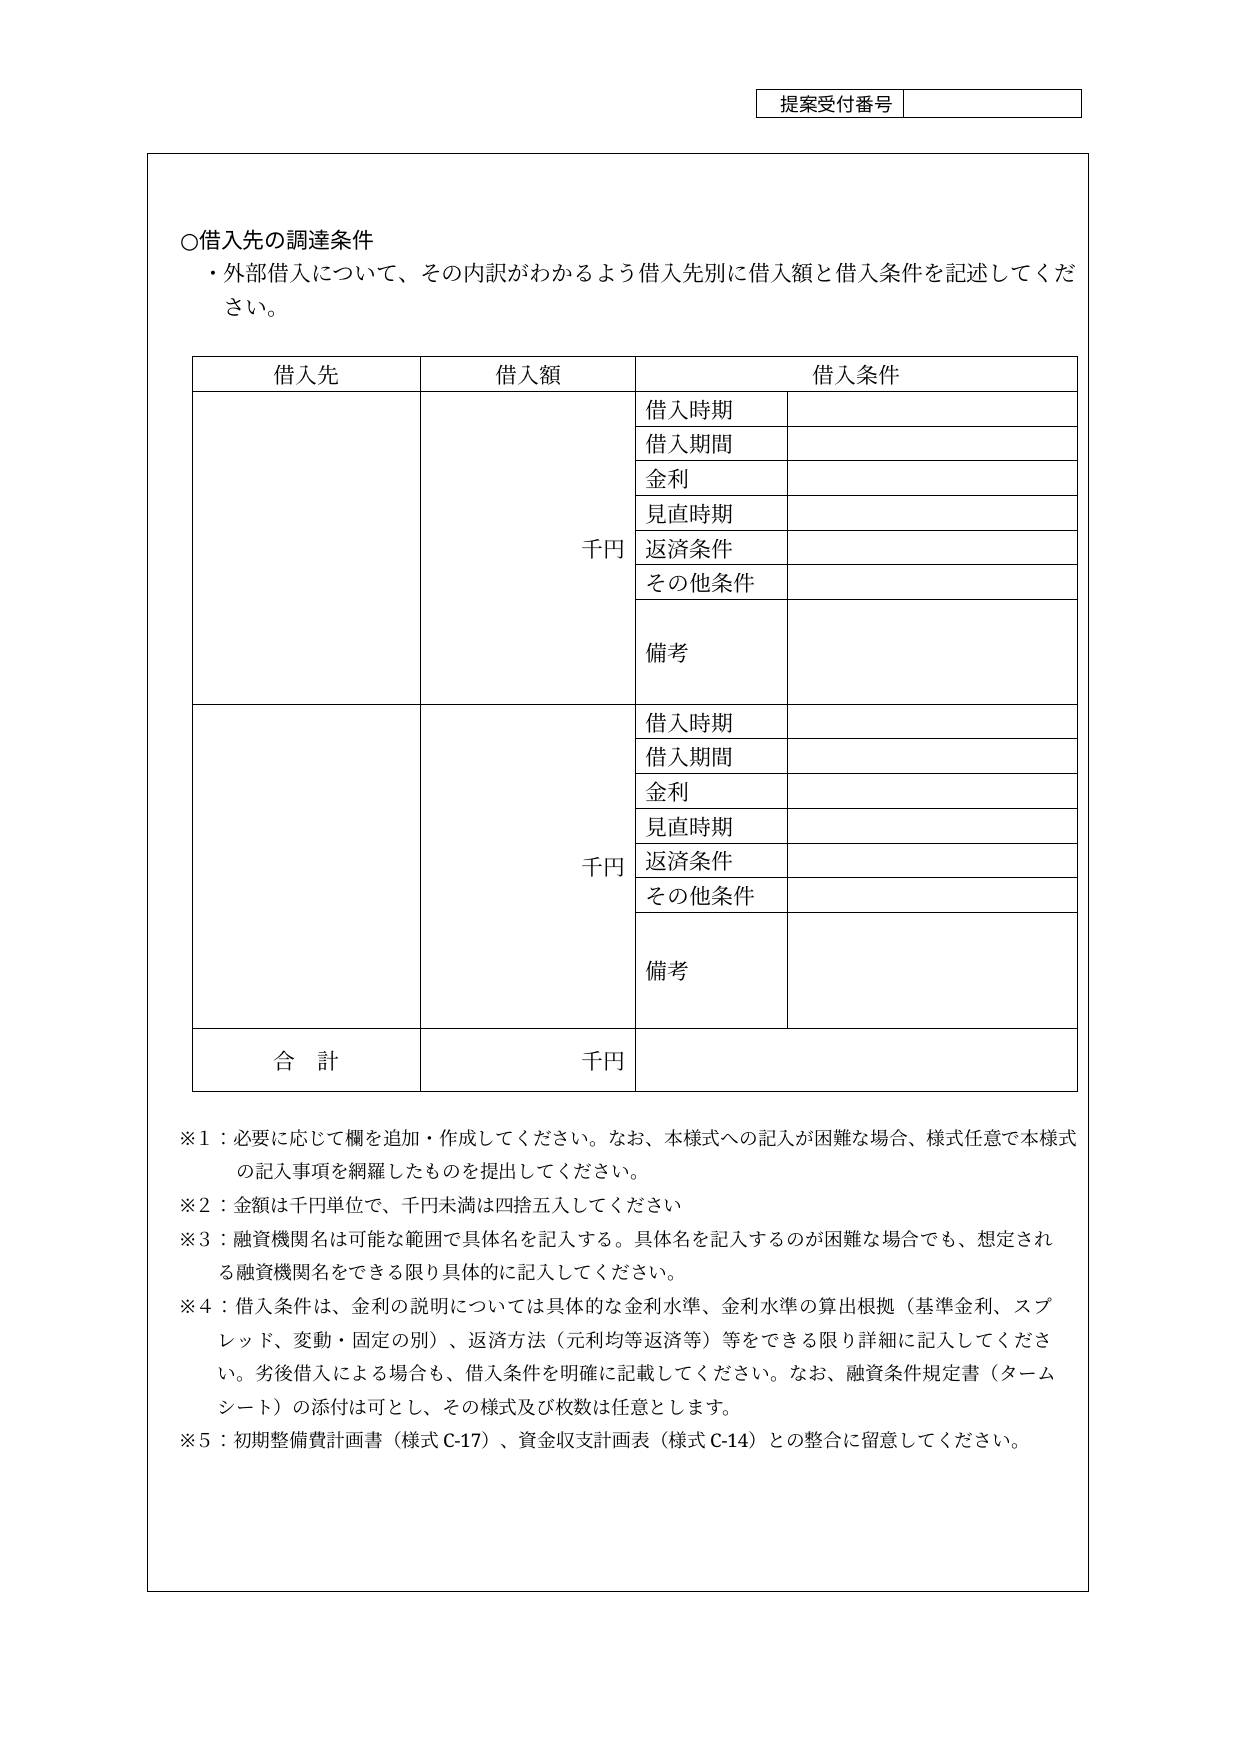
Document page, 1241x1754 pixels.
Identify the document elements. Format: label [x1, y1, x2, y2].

table_cell [148, 154, 1088, 1591]
